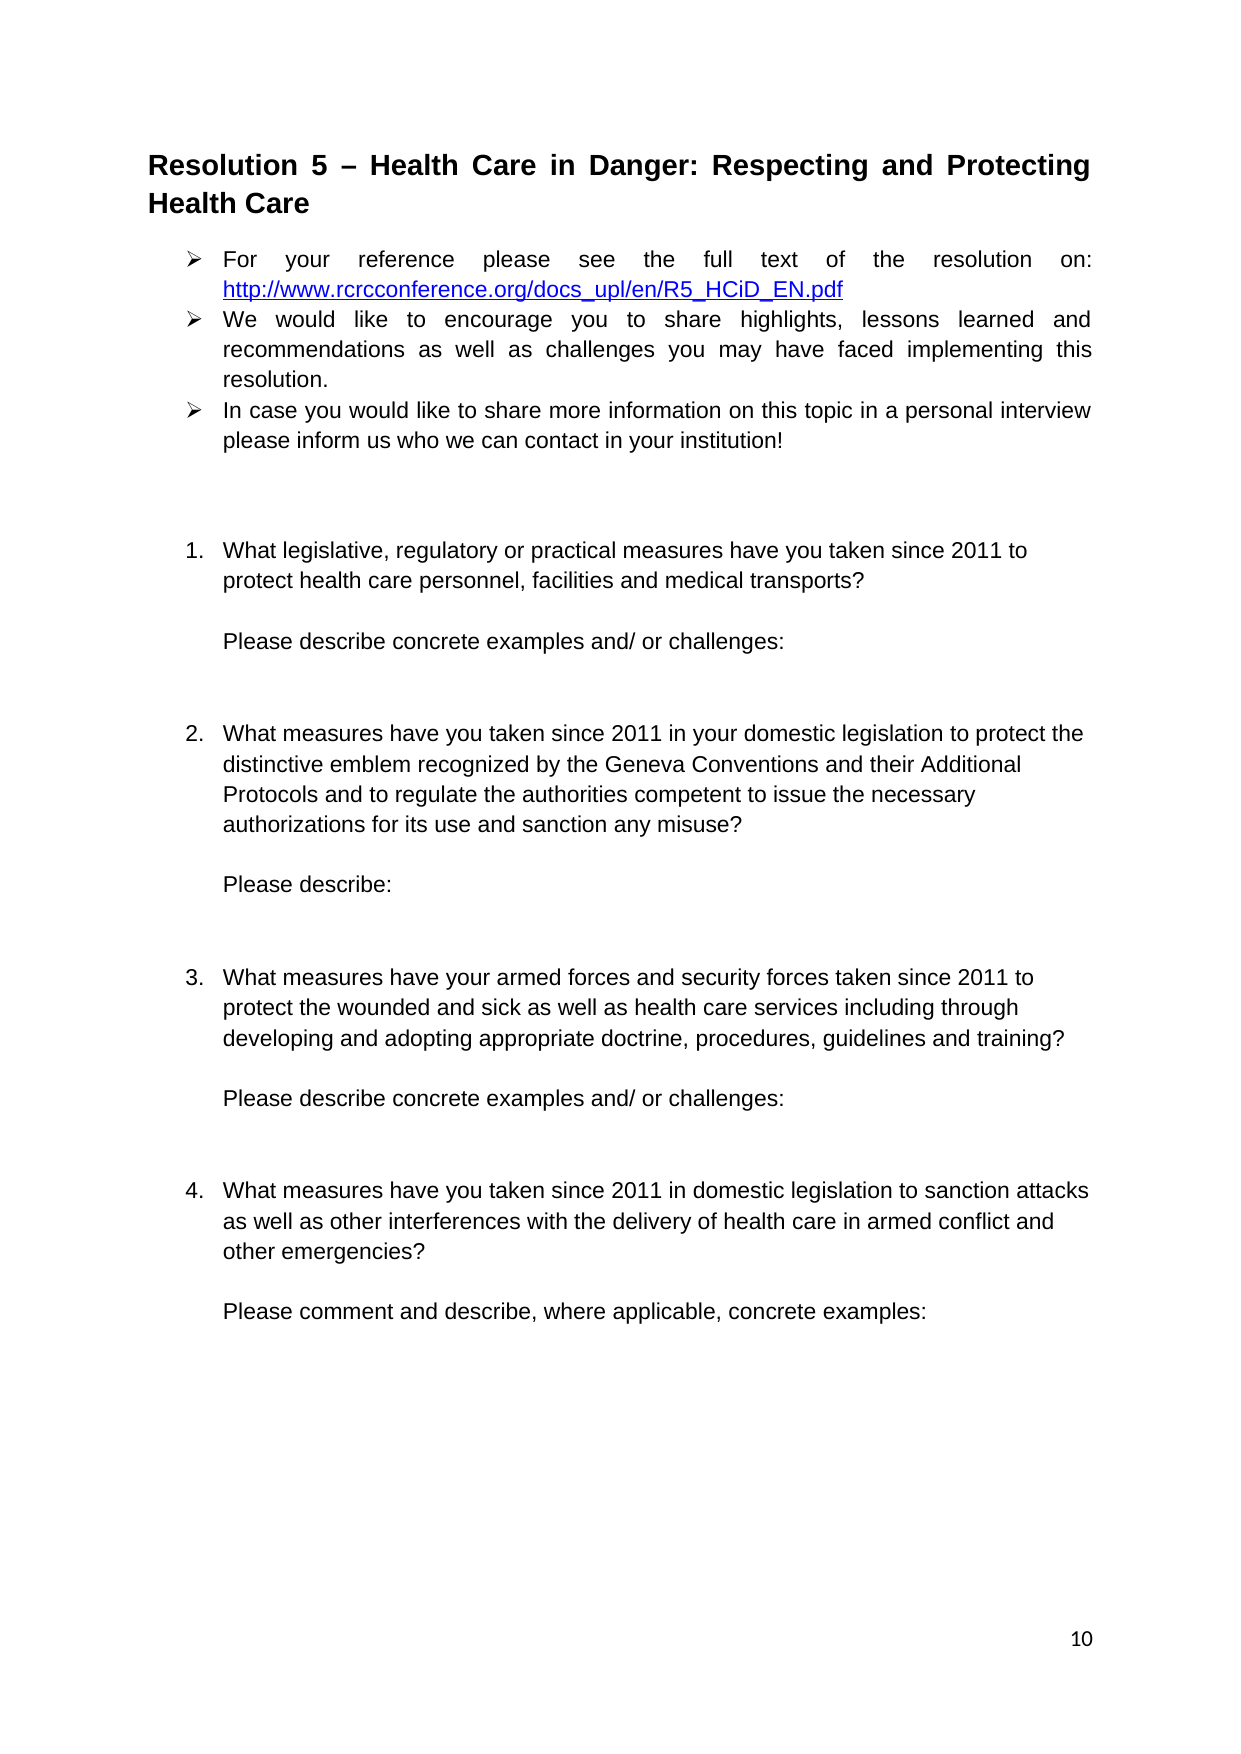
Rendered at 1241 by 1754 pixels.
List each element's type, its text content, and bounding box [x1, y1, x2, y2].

list What legislative, regulatory or practical measures have you taken since 2011 to protect health care personnel, facilities and medical transports? [185, 537, 1093, 594]
list In case you would like to share more information on this topic in a personal interview please inform us who we can contact in your institution! [185, 397, 1093, 453]
list Please describe concrete examples and/ or challenges: [223, 628, 1093, 654]
list Please comment and describe, where applicable, concrete examples: [223, 1298, 1093, 1325]
list What measures have you taken since 2011 in domestic legislation to sanction attacks as well as other interferences with the delivery of health care in armed conflict and other emergencies? [185, 1177, 1093, 1264]
list What measures have you taken since 2011 in your domestic legislation to protect the distinctive emblem recognized by the Geneva Conventions and their Additional Protocols and to regulate the authorities competent to issue the necessary authorizations for its use and sanction any misuse? [185, 720, 1093, 837]
list For your reference please see the full text of the resolution on: http://www.rcrcconference.org/docs_upl/en/R5_HCiD_EN.pdf [185, 246, 1093, 302]
list Please describe concrete examples and/ or challenges: [223, 1085, 1093, 1111]
text Resolution 5 – Health Care in Danger: Respecting and Protecting Health Care [148, 148, 1093, 220]
list What measures have your armed forces and security forces taken since 2011 to protect the wounded and sick as well as health care services including through developing and adopting appropriate doctrine, procedures, guidelines and training? [185, 964, 1093, 1051]
list We would like to encourage you to share highlights, lessons learned and recommendations as well as challenges you may have faced implementing this resolution. [185, 306, 1093, 393]
list Please describe: [223, 871, 1093, 898]
